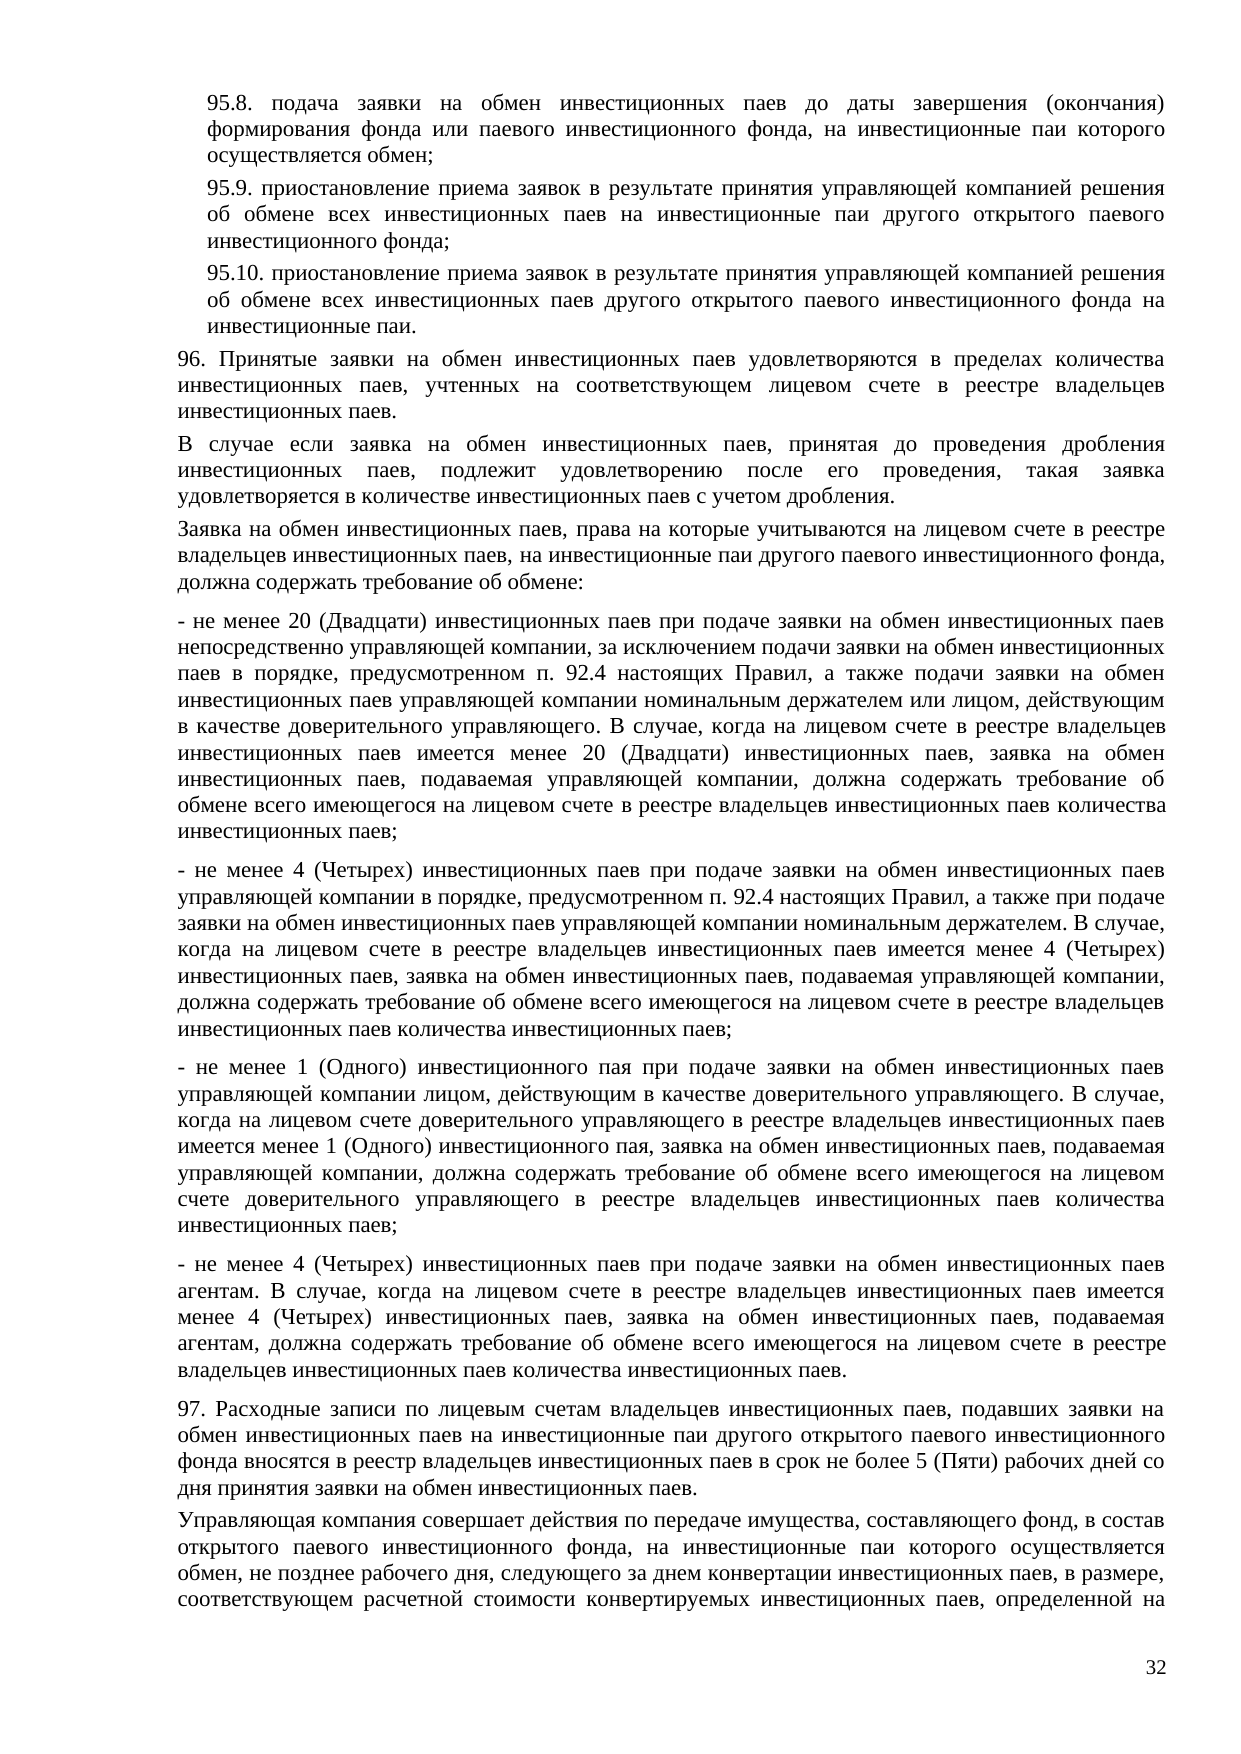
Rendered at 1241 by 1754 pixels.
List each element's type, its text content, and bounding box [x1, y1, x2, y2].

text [177, 1506, 1167, 1612]
text Заявка на обмен инвестиционных паев, права на которые учитываются на лицевом счете в реестре владельцев инвестиционных паев, на инвестиционные паи другого паевого инвестиционного фонда, должна содержать требование об обмене: [177, 515, 1167, 594]
text 96. Принятые заявки на обмен инвестиционных паев удовлетворяются в пределах количества инвестиционных паев, учтенных на соответствующем лицевом счете в реестре владельцев инвестиционных паев. [177, 344, 1167, 424]
text - не менее 1 (Одного) инвестиционного пая при подаче заявки на обмен инвестиционных паев управляющей компании лицом, действующим в качестве доверительного управляющего. В случае, когда на лицевом счете доверительного управляющего в реестре владельцев инвестиционных паев имеется менее 1 (Одного) инвестиционного пая, заявка на обмен инвестиционных паев, подаваемая управляющей компании, должна содержать требование об обмене всего имеющегося на лицевом счете доверительного управляющего в реестре владельцев инвестиционных паев количества инвестиционных паев; [177, 1053, 1167, 1238]
text - не менее 4 (Четырех) инвестиционных паев при подаче заявки на обмен инвестиционных паев агентам. В случае, когда на лицевом счете в реестре владельцев инвестиционных паев имеется менее 4 (Четырех) инвестиционных паев, заявка на обмен инвестиционных паев, подаваемая агентам, должна содержать требование об обмене всего имеющегося на лицевом счете в реестре владельцев инвестиционных паев количества инвестиционных паев. [177, 1250, 1167, 1382]
text 95.8. подача заявки на обмен инвестиционных паев до даты завершения (окончания) формирования фонда или паевого инвестиционного фонда, на инвестиционные паи которого осуществляется обмен; [207, 89, 1167, 168]
text - не менее 20 (Двадцати) инвестиционных паев при подаче заявки на обмен инвестиционных паев непосредственно управляющей компании, за исключением подачи заявки на обмен инвестиционных паев в порядке, предусмотренном п. 92.4 настоящих Правил, а также подачи заявки на обмен инвестиционных паев управляющей компании номинальным держателем или лицом, действующим в качестве доверительного управляющего. В случае, когда на лицевом счете в реестре владельцев инвестиционных паев имеется менее 20 (Двадцати) инвестиционных паев, заявка на обмен инвестиционных паев, подаваемая управляющей компании, должна содержать требование об обмене всего имеющегося на лицевом счете в реестре владельцев инвестиционных паев количества инвестиционных паев; [177, 607, 1167, 844]
text - не менее 4 (Четырех) инвестиционных паев при подаче заявки на обмен инвестиционных паев управляющей компании в порядке, предусмотренном п. 92.4 настоящих Правил, а также при подаче заявки на обмен инвестиционных паев управляющей компании номинальным держателем. В случае, когда на лицевом счете в реестре владельцев инвестиционных паев имеется менее 4 (Четырех) инвестиционных паев, заявка на обмен инвестиционных паев, подаваемая управляющей компании, должна содержать требование об обмене всего имеющегося на лицевом счете в реестре владельцев инвестиционных паев количества инвестиционных паев; [177, 856, 1167, 1041]
text 95.10. приостановление приема заявок в результате принятия управляющей компанией решения об обмене всех инвестиционных паев другого открытого паевого инвестиционного фонда на инвестиционные паи. [207, 259, 1167, 338]
text 97. Расходные записи по лицевым счетам владельцев инвестиционных паев, подавших заявки на обмен инвестиционных паев на инвестиционные паи другого открытого паевого инвестиционного фонда вносятся в реестр владельцев инвестиционных паев в срок не более 5 (Пяти) рабочих дней со дня принятия заявки на обмен инвестиционных паев. [177, 1395, 1167, 1500]
text 95.9. приостановление приема заявок в результате принятия управляющей компанией решения об обмене всех инвестиционных паев на инвестиционные паи другого открытого паевого инвестиционного фонда; [207, 174, 1167, 253]
text В случае если заявка на обмен инвестиционных паев, принятая до проведения дробления инвестиционных паев, подлежит удовлетворению после его проведения, такая заявка удовлетворяется в количестве инвестиционных паев с учетом дробления. [177, 430, 1167, 509]
